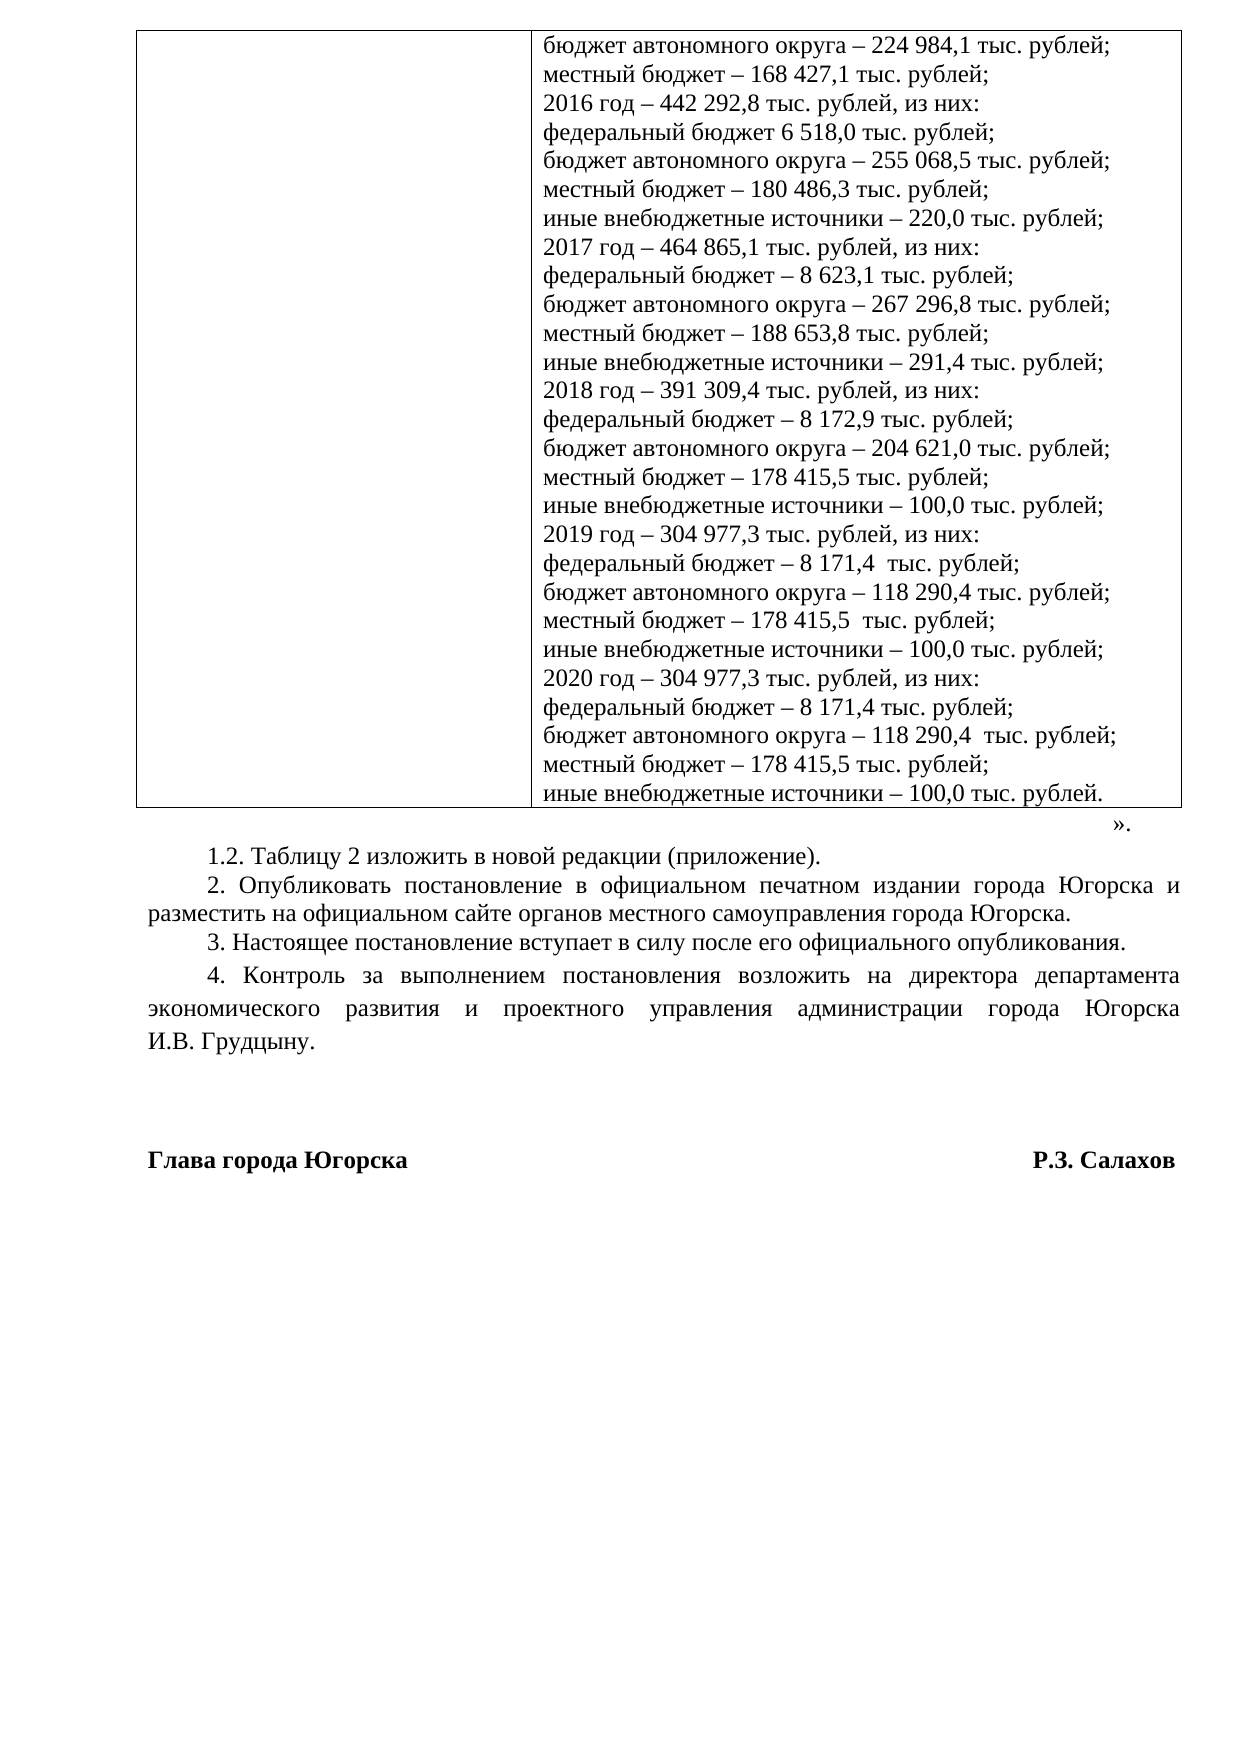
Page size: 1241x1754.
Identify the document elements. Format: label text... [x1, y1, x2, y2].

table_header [137, 31, 531, 807]
text 2. Опубликовать постановление в официальном печатном издании города Югорска и разместить на официальном сайте органов местного самоуправления города Югорска. [148, 870, 1181, 927]
text 1.2. Таблицу 2 изложить в новой редакции (приложение). [148, 841, 1181, 870]
text Глава города Югорска Р.З. Салахов [148, 1117, 1181, 1174]
text 4. Контроль за выполнением постановления возложить на директора департамента экономического развития и проектного управления администрации города Югорска И.В. Грудцыну. [148, 960, 1181, 1055]
text ». [1106, 808, 1181, 837]
text 3. Настоящее постановление вступает в силу после его официального опубликования. [148, 927, 1181, 956]
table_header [532, 31, 1181, 807]
